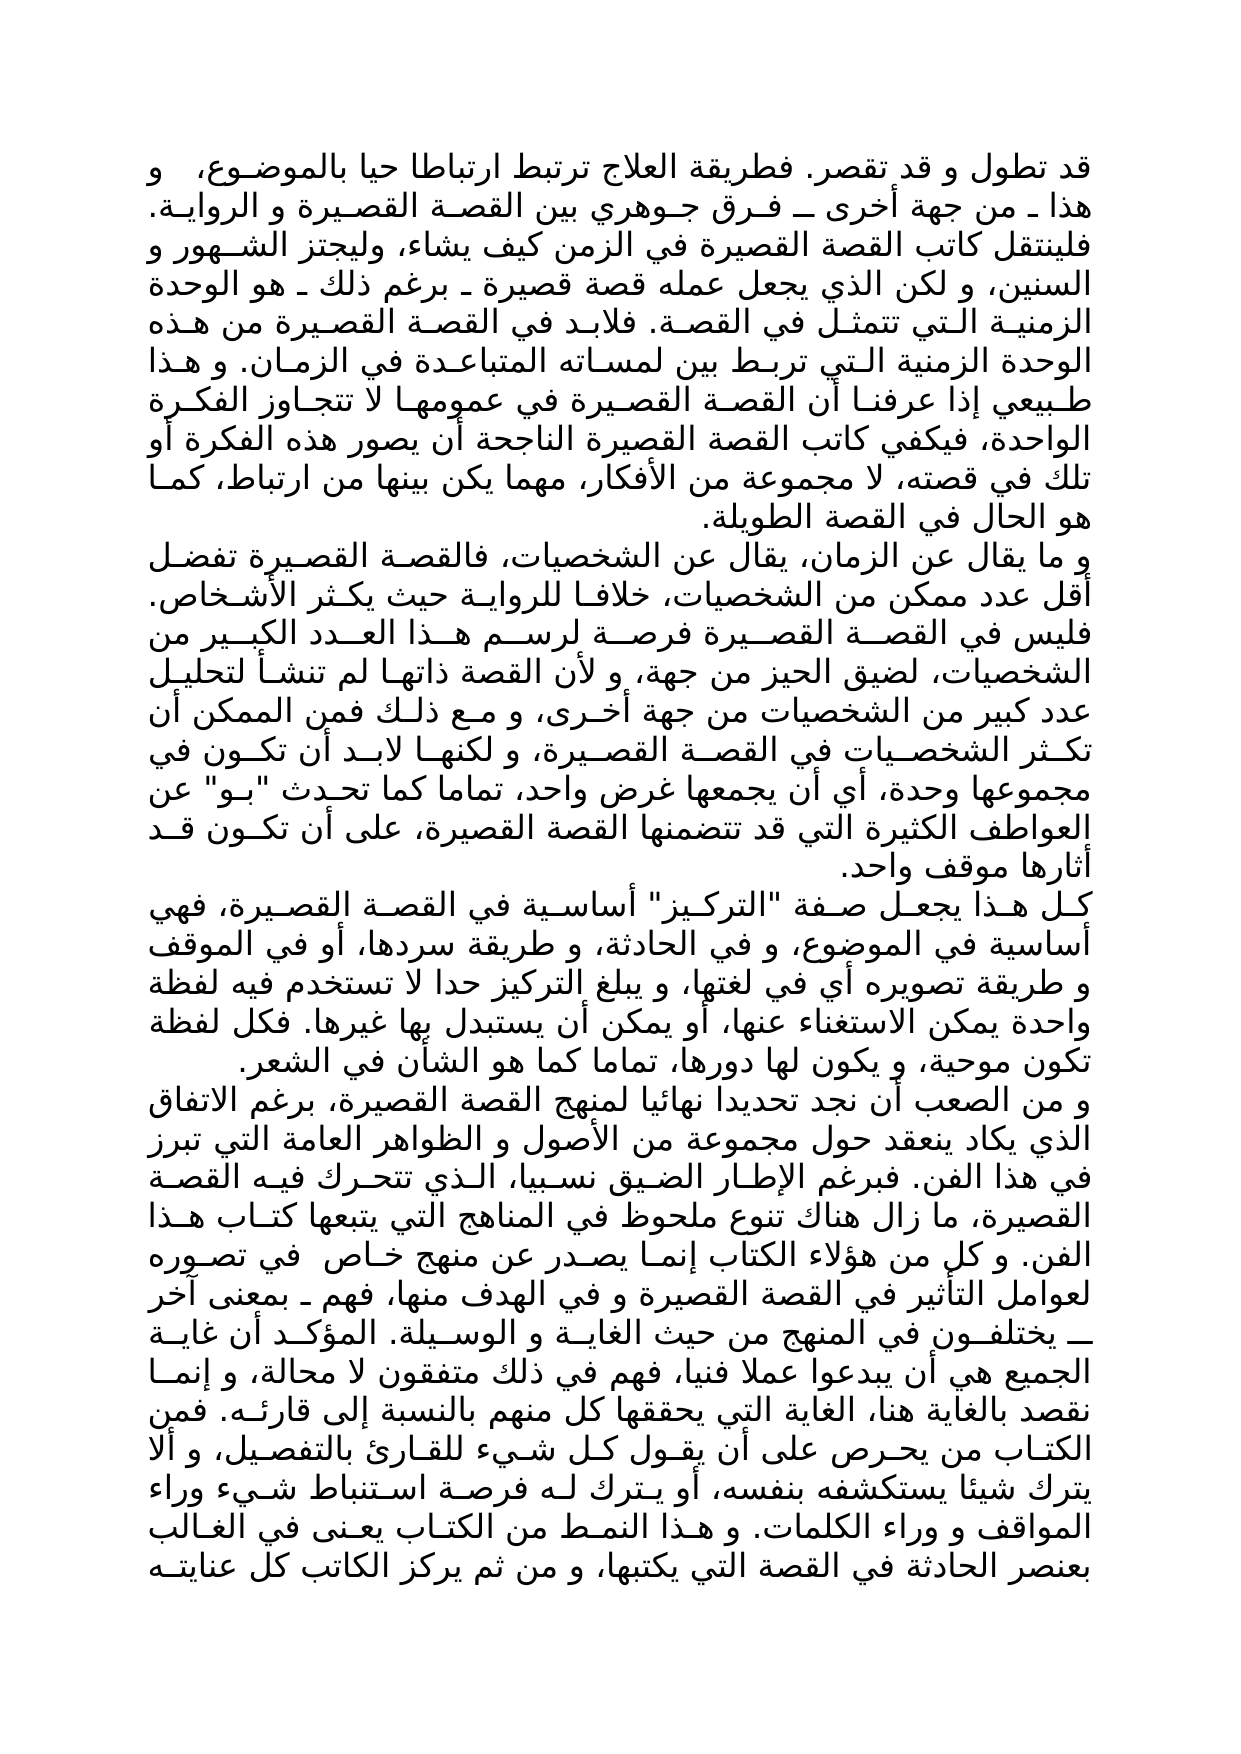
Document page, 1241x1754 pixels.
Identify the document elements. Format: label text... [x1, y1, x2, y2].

text كل هذا يجعل صفة "التركيز" أساسية في القصة القصيرة، فهي أساسية في الموضوع، و في الحادثة، و طريقة سردها، أو في الموقف و طريقة تصويره أي في لغتها، و يبلغ التركيز حدا لا تستخدم فيه لفظة واحدة يمكن الاستغناء عنها، أو يمكن أن يستبدل بها غيرها. فكل لفظة تكون موحية، و يكون لها دورها، تماما كما هو الشأن في الشعر. [148, 886, 1093, 1080]
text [148, 148, 1093, 536]
text و ما يقال عن الزمان، يقال عن الشخصيات، فالقصة القصيرة تفضل أقل عدد ممكن من الشخصيات، خلافا للرواية حيث يكثر الأشخاص. فليس في القصة القصيرة فرصة لرسم هذا العدد الكبير من الشخصيات، لضيق الحيز من جهة، و لأن القصة ذاتها لم تنشأ لتحليل عدد كبير من الشخصيات من جهة أخرى، و مع ذلك فمن الممكن أن تكثر الشخصيات في القصة القصيرة، و لكنها لابد أن تكون في مجموعها وحدة، أي أن يجمعها غرض واحد، تماما كما تحدث "بو" عن العواطف الكثيرة التي قد تتضمنها القصة القصيرة، على أن تكون قد أثارها موقف واحد. [148, 536, 1093, 886]
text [148, 1080, 1093, 1585]
